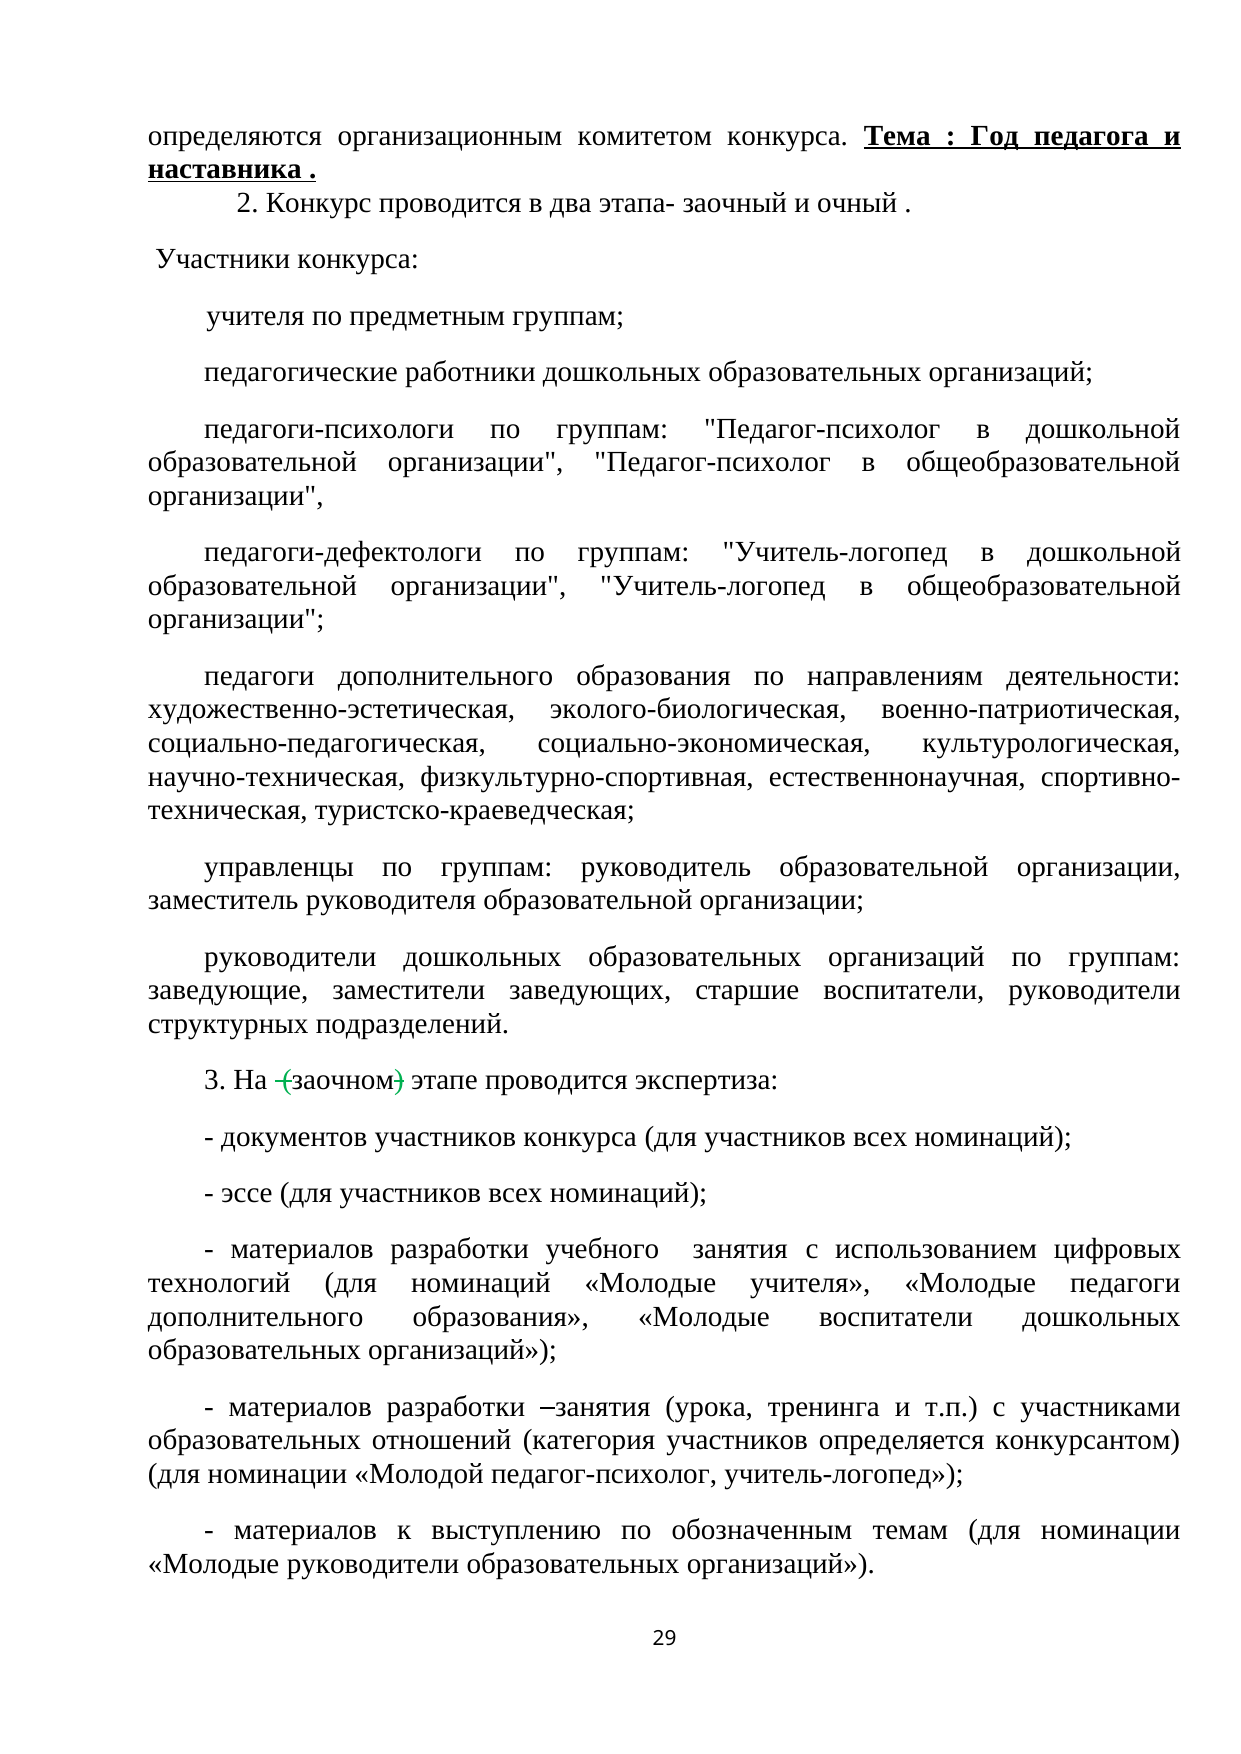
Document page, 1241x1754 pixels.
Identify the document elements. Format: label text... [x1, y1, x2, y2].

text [148, 118, 1181, 185]
text 3. На (заочном) этапе проводится экспертиза: [148, 1062, 1181, 1096]
text учителя по предметным группам; [148, 298, 1181, 332]
text педагогические работники дошкольных образовательных организаций; [148, 354, 1181, 388]
text Участники конкурса: [148, 242, 1181, 275]
text - документов участников конкурса (для участников всех номинаций); [148, 1119, 1181, 1152]
text педагоги-дефектологи по группам: "Учитель-логопед в дошкольной образовательной организации", "Учитель-логопед в общеобразовательной организации"; [148, 534, 1181, 635]
text 2. Конкурс проводится в два этапа- заочный и очный . [148, 185, 1181, 219]
text - материалов разработки занятия (урока, тренинга и т.п.) с участниками образовательных отношений (категория участников определяется конкурсантом) (для номинации «Молодой педагог-психолог, учитель-логопед»); [148, 1389, 1181, 1489]
text - эссе (для участников всех номинаций); [148, 1175, 1181, 1209]
text управленцы по группам: руководитель образовательной организации, заместитель руководителя образовательной организации; [148, 849, 1181, 916]
text - материалов к выступлению по обозначенным темам (для номинации «Молодые руководители образовательных организаций»). [148, 1512, 1181, 1579]
text педагоги дополнительного образования по направлениям деятельности: художественно-эстетическая, эколого-биологическая, военно-патриотическая, социально-педагогическая, социально-экономическая, культурологическая, научно-техническая, физкультурно-спортивная, естественнонаучная, спортивно-техническая, туристско-краеведческая; [148, 658, 1181, 826]
text - материалов разработки учебного занятия с использованием цифровых технологий (для номинаций «Молодые учителя», «Молодые педагоги дополнительного образования», «Молодые воспитатели дошкольных образовательных организаций»); [148, 1232, 1181, 1366]
text педагоги-психологи по группам: "Педагог-психолог в дошкольной образовательной организации", "Педагог-психолог в общеобразовательной организации", [148, 411, 1181, 512]
text руководители дошкольных образовательных организаций по группам: заведующие, заместители заведующих, старшие воспитатели, руководители структурных подразделений. [148, 939, 1181, 1039]
